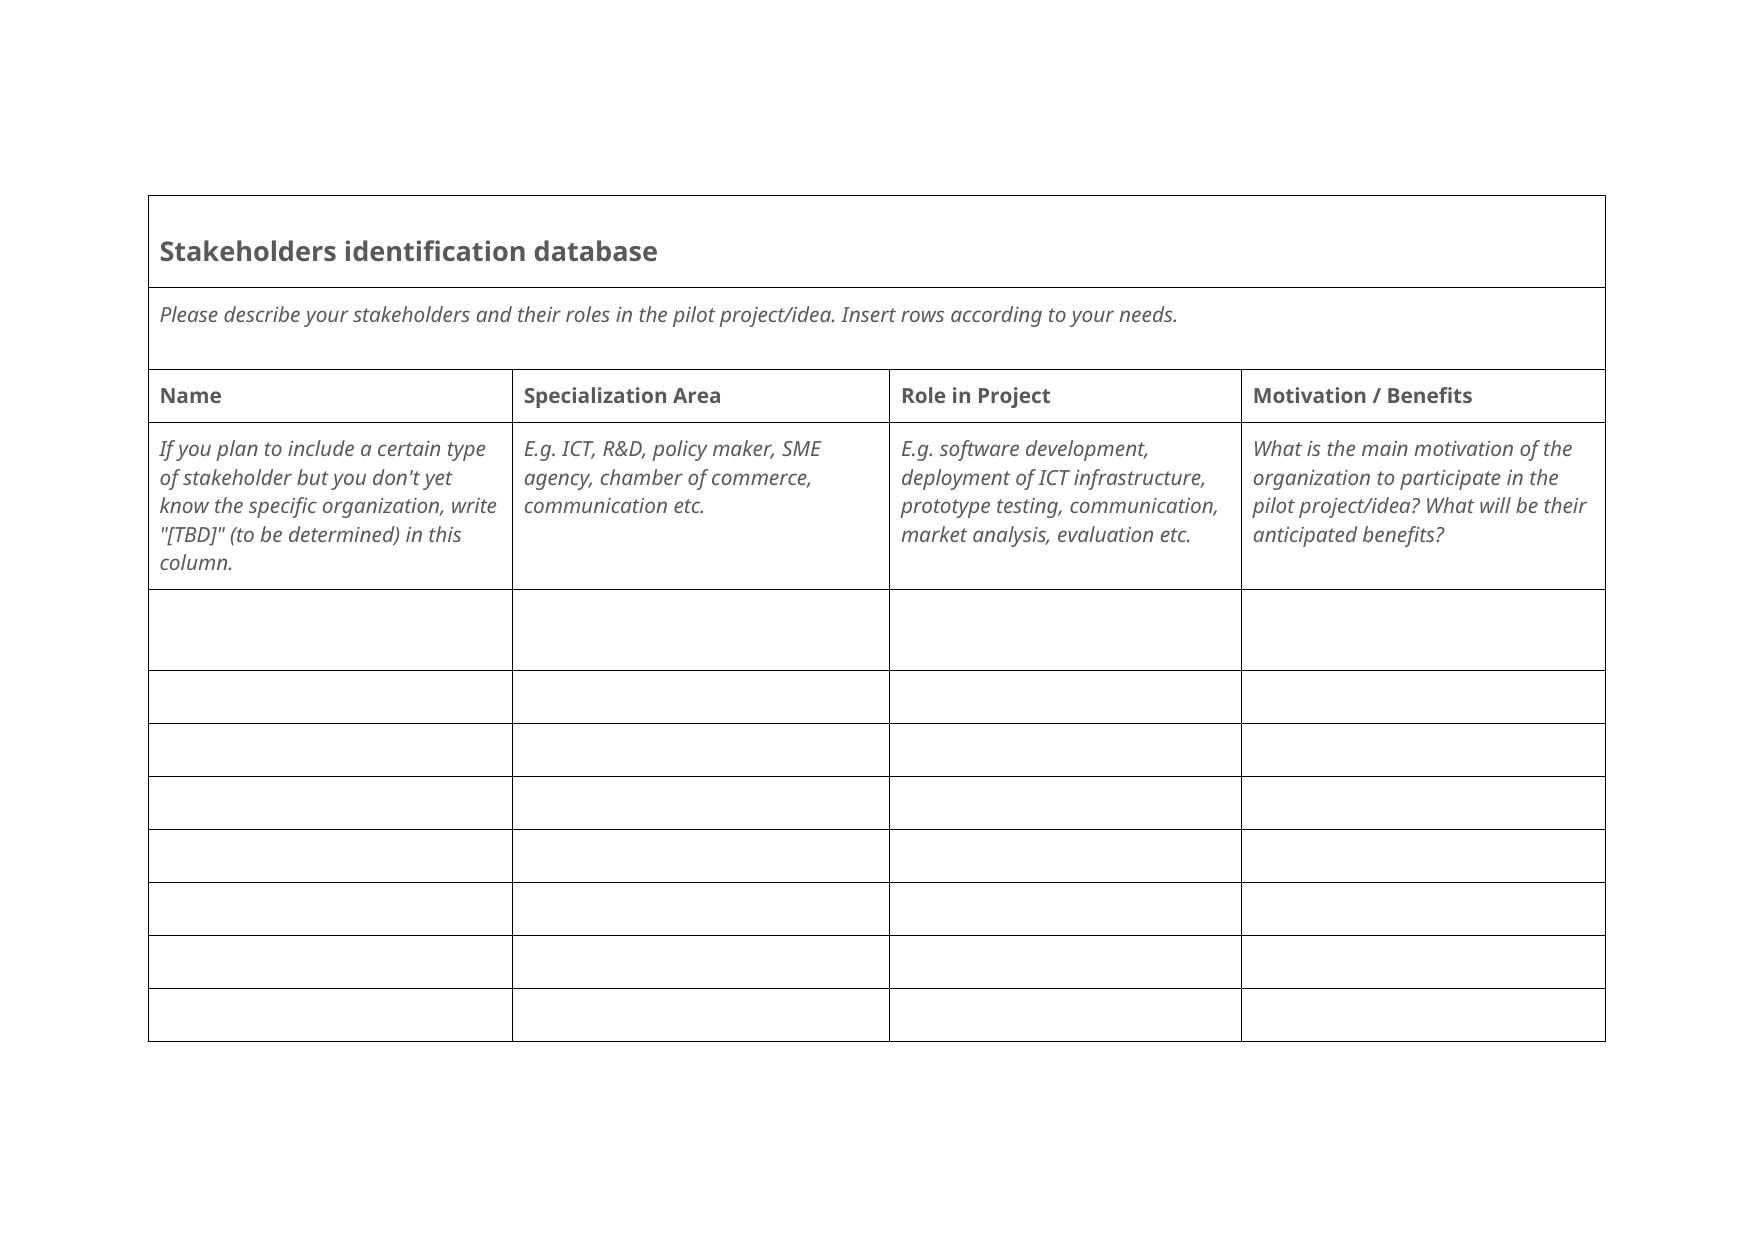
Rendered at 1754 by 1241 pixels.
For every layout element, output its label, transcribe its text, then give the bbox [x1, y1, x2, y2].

table_cell [149, 830, 512, 882]
table_cell Motivation / Benefits [1242, 370, 1605, 422]
table_cell [890, 777, 1241, 829]
table_cell [149, 671, 512, 723]
table_cell [149, 883, 512, 935]
table_cell [513, 724, 889, 776]
table_cell [1242, 590, 1605, 670]
table_cell E.g. software development, deployment of ICT infrastructure, prototype testing, communication, market analysis, evaluation etc. [890, 423, 1241, 588]
table_cell Role in Project [890, 370, 1241, 422]
table_cell [890, 989, 1241, 1041]
table_cell Specialization Area [513, 370, 889, 422]
table_cell If you plan to include a certain type of stakeholder but you don't yet know the specific organization, write "[TBD]" (to be determined) in this column. [149, 423, 512, 588]
table_cell [149, 989, 512, 1041]
table_cell Name [149, 370, 512, 422]
table_cell [890, 590, 1241, 670]
table_cell [1242, 777, 1605, 829]
table_cell [1242, 724, 1605, 776]
table_cell [890, 671, 1241, 723]
table_cell [513, 989, 889, 1041]
table_cell [890, 936, 1241, 988]
table_cell [513, 590, 889, 670]
table_cell [890, 883, 1241, 935]
table_header Stakeholders identification database [149, 196, 1605, 287]
table_cell [1242, 830, 1605, 882]
table_cell [149, 777, 512, 829]
table_cell [513, 830, 889, 882]
table_cell [149, 590, 512, 670]
table_cell [890, 724, 1241, 776]
table_cell [1242, 989, 1605, 1041]
table_cell [890, 830, 1241, 882]
table_cell [1242, 936, 1605, 988]
table_cell Please describe your stakeholders and their roles in the pilot project/idea. Insert rows according to your needs. [149, 288, 1605, 369]
table_cell [513, 777, 889, 829]
table_cell [149, 724, 512, 776]
table_cell What is the main motivation of the organization to participate in the pilot project/idea? What will be their anticipated benefits? [1242, 423, 1605, 588]
table_cell [1242, 671, 1605, 723]
table_cell [513, 671, 889, 723]
table_cell E.g. ICT, R&D, policy maker, SME agency, chamber of commerce, communication etc. [513, 423, 889, 588]
table_cell [149, 936, 512, 988]
table_cell [1242, 883, 1605, 935]
table_cell [513, 936, 889, 988]
table_cell [513, 883, 889, 935]
